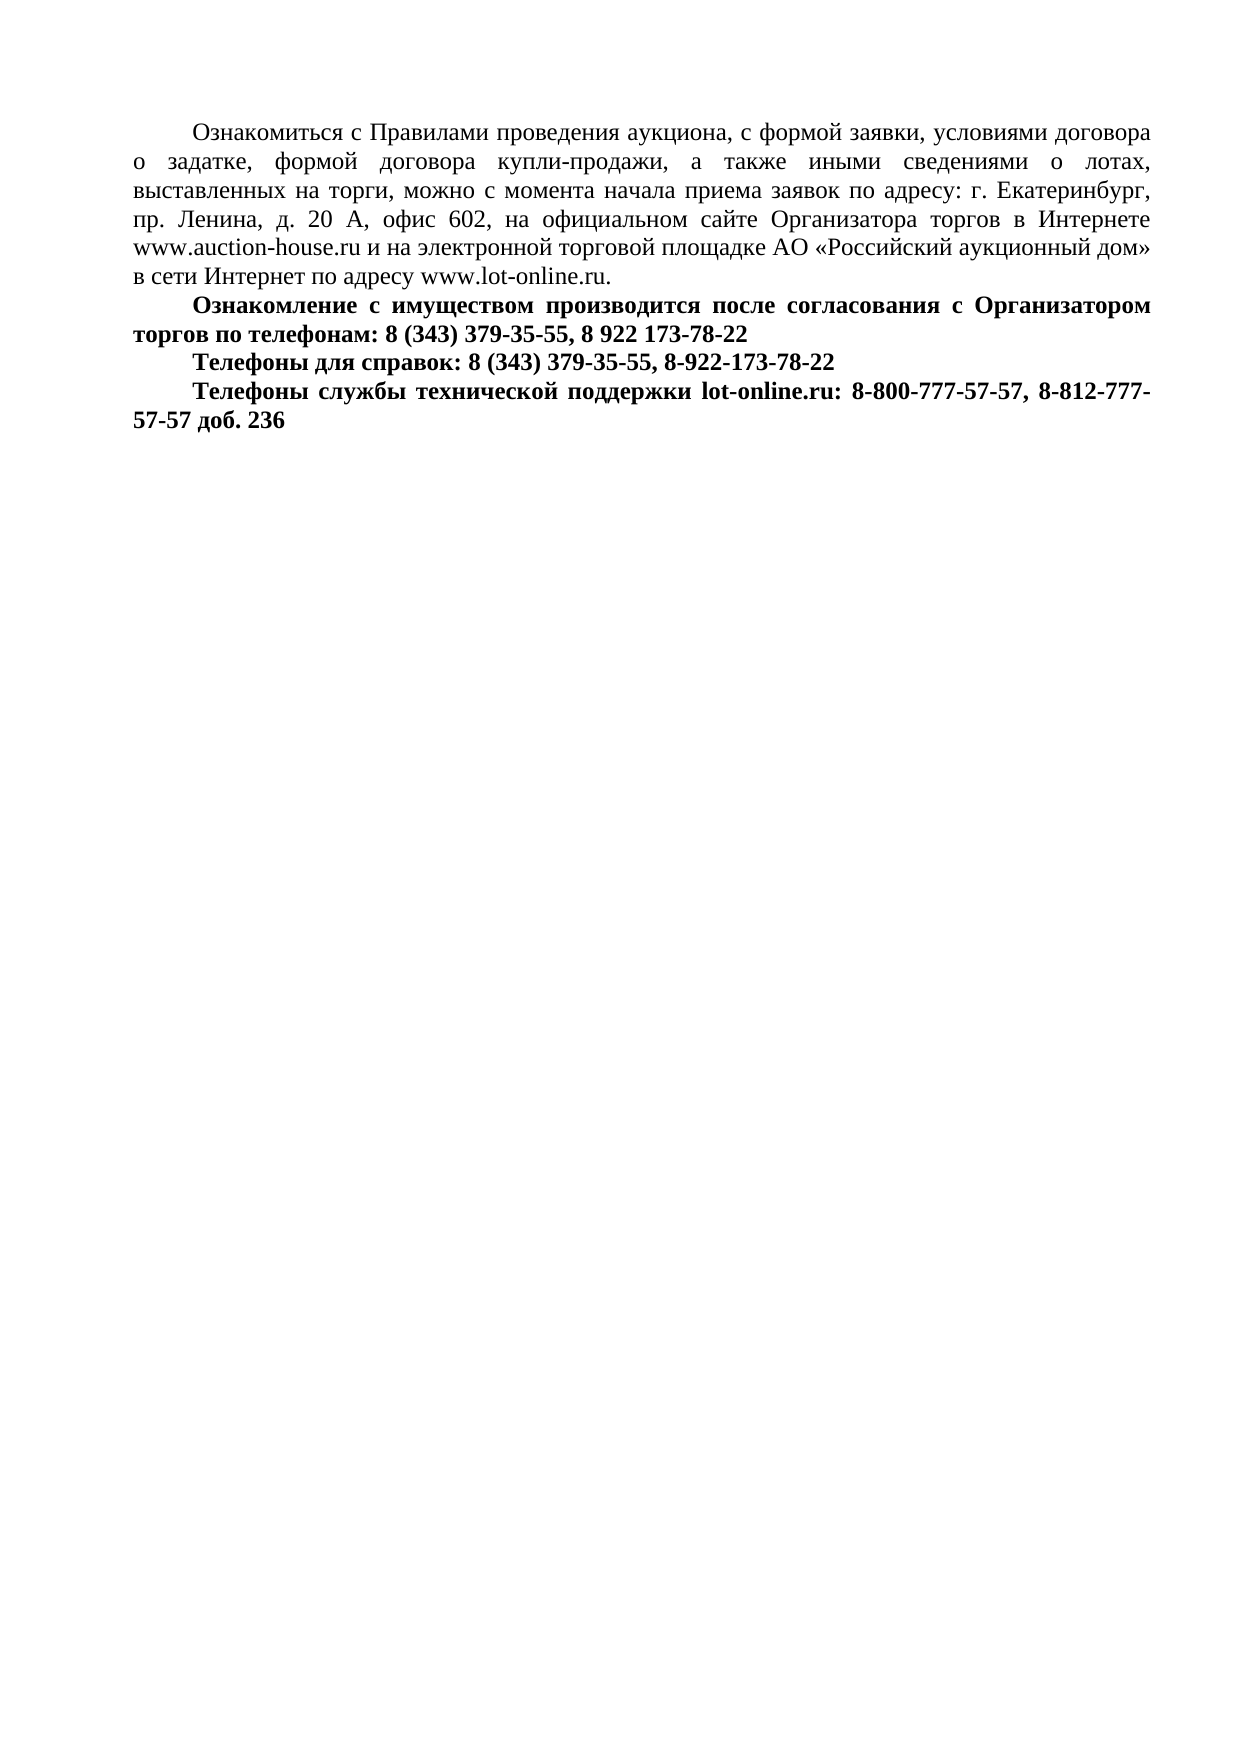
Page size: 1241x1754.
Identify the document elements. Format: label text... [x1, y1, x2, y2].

text Телефоны службы технической поддержки lot-online.ru: 8-800-777-57-57, 8-812-777-57-57 доб. 236 [133, 376, 1152, 434]
text Ознакомиться с Правилами проведения аукциона, с формой заявки, условиями договора о задатке, формой договора купли-продажи, а также иными сведениями о лотах, выставленных на торги, можно с момента начала приема заявок по адресу: г. Екатеринбург, пр. Ленина, д. 20 А, офис 602, на официальном сайте Организатора торгов в Интернете www.auction-house.ru и на электронной торговой площадке АО «Российский аукционный дом» в сети Интернет по адресу www.lot-online.ru. [133, 117, 1152, 290]
text Телефоны для справок: 8 (343) 379-35-55, 8-922-173-78-22 [133, 347, 1152, 376]
text Ознакомление с имуществом производится после согласования с Организатором торгов по телефонам: 8 (343) 379-35-55, 8 922 173-78-22 [133, 290, 1152, 347]
